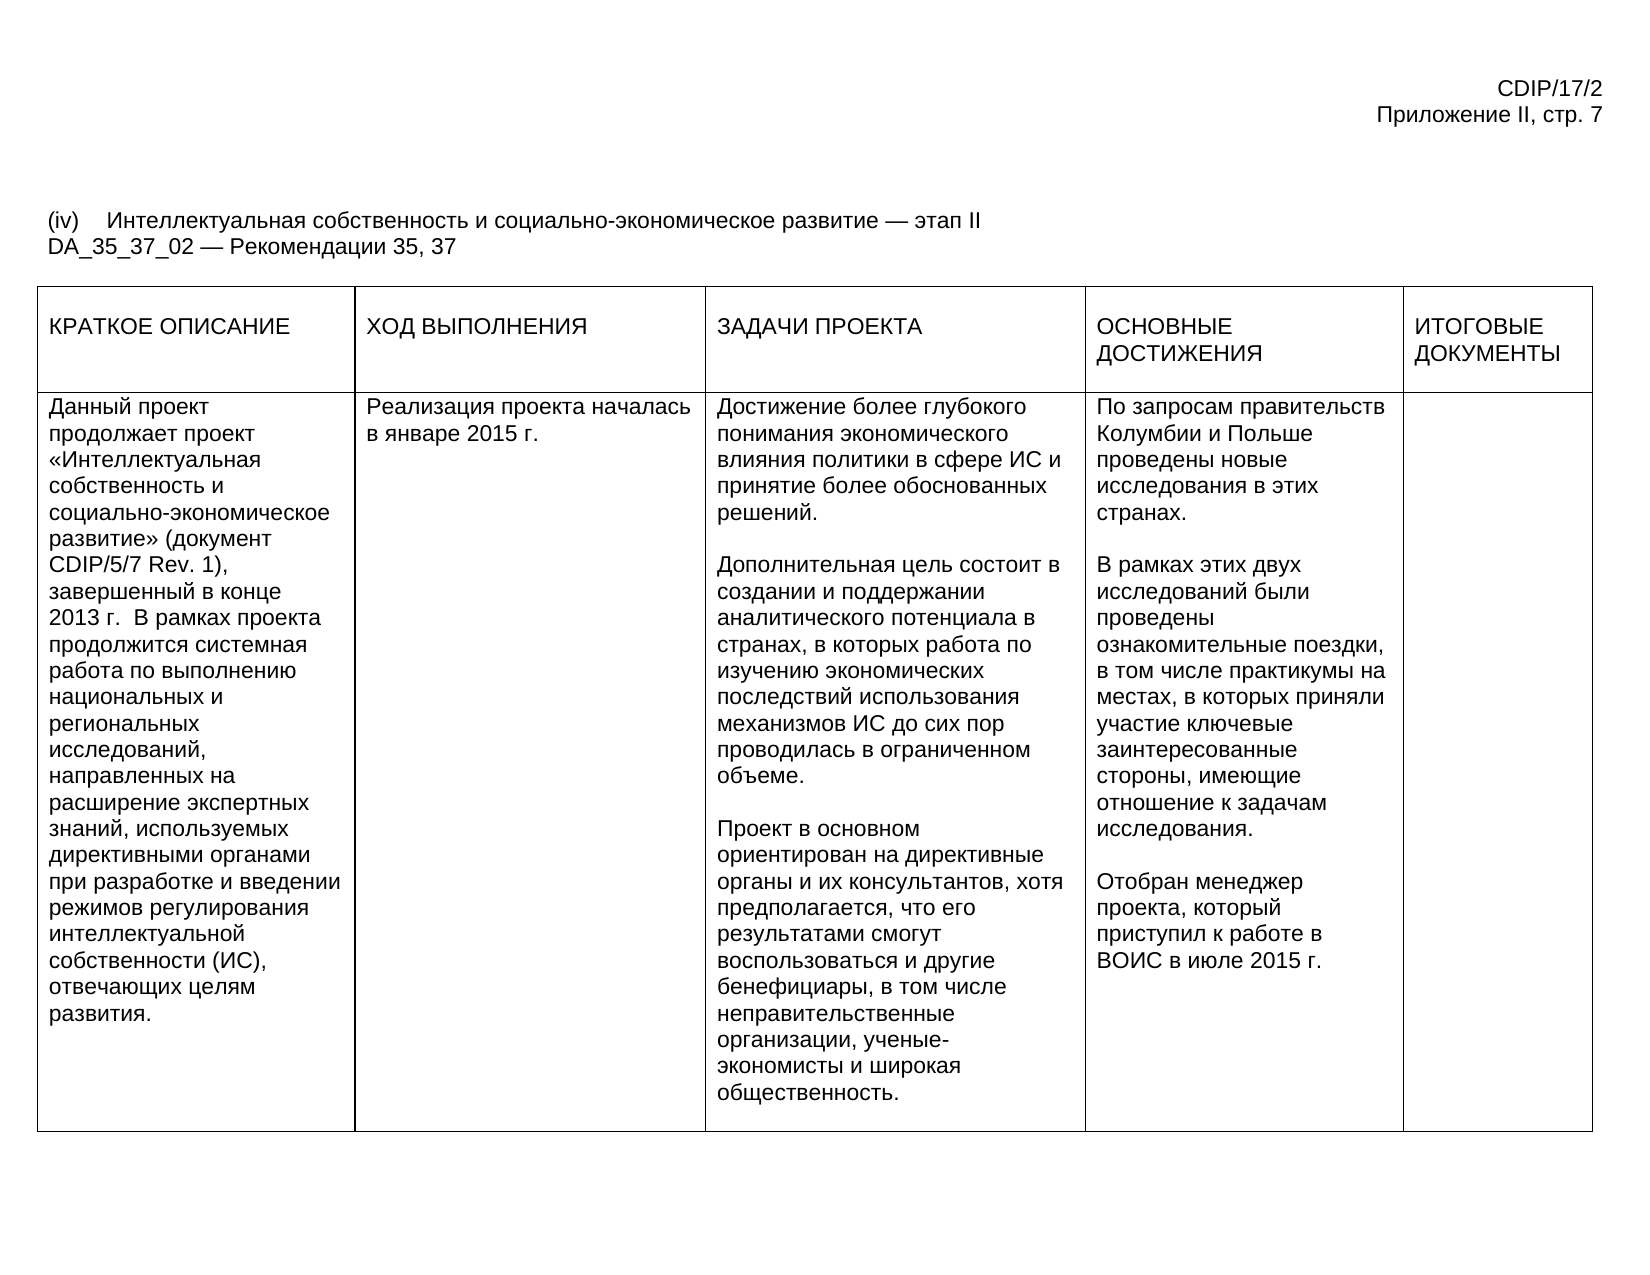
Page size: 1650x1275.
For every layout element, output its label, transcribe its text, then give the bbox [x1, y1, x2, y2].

table_header КРАТКОЕ ОПИСАНИЕ [38, 287, 354, 392]
text (iv) Интеллектуальная собственность и социально-экономическое развитие — этап II [47, 207, 1603, 233]
table_cell Реализация проекта началась в январе 2015 г. [356, 393, 705, 1131]
table_header ЗАДАЧИ ПРОЕКТА [706, 287, 1085, 392]
table_header ИТОГОВЫЕ ДОКУМЕНТЫ [1404, 287, 1592, 392]
table_cell Данный проект продолжает проект «Интеллектуальная собственность и социально-экономическое развитие» (документ CDIP/5/7 Rev. 1), завершенный в конце 2013 г. В рамках проекта продолжится системная работа по выполнению национальных и региональных исследований, направленных на расширение экспертных знаний, используемых директивными органами при разработке и введении режимов регулирования интеллектуальной собственности (ИС), отвечающих целям развития. [38, 393, 354, 1131]
table_cell По запросам правительств Колумбии и Польше проведены новые исследования в этих странах. В рамках этих двух исследований были проведены ознакомительные поездки, в том числе практикумы на местах, в которых приняли участие ключевые заинтересованные стороны, имеющие отношение к задачам исследования. Отобран менеджер проекта, который приступил к работе в ВОИС в июле 2015 г. [1086, 393, 1403, 1131]
text DA_35_37_02 — Рекомендации 35, 37 [47, 233, 1603, 259]
table_cell Достижение более глубокого понимания экономического влияния политики в сфере ИС и принятие более обоснованных решений. Дополнительная цель состоит в создании и поддержании аналитического потенциала в странах, в которых работа по изучению экономических последствий использования механизмов ИС до сих пор проводилась в ограниченном объеме. Проект в основном ориентирован на директивные органы и их консультантов, хотя предполагается, что его результатами смогут воспользоваться и другие бенефициары, в том числе неправительственные организации, ученые-экономисты и широкая общественность. [706, 393, 1085, 1131]
table_header ОСНОВНЫЕ ДОСТИЖЕНИЯ [1086, 287, 1403, 392]
table_cell [1404, 393, 1592, 1131]
table_header ХОД ВЫПОЛНЕНИЯ [356, 287, 705, 392]
